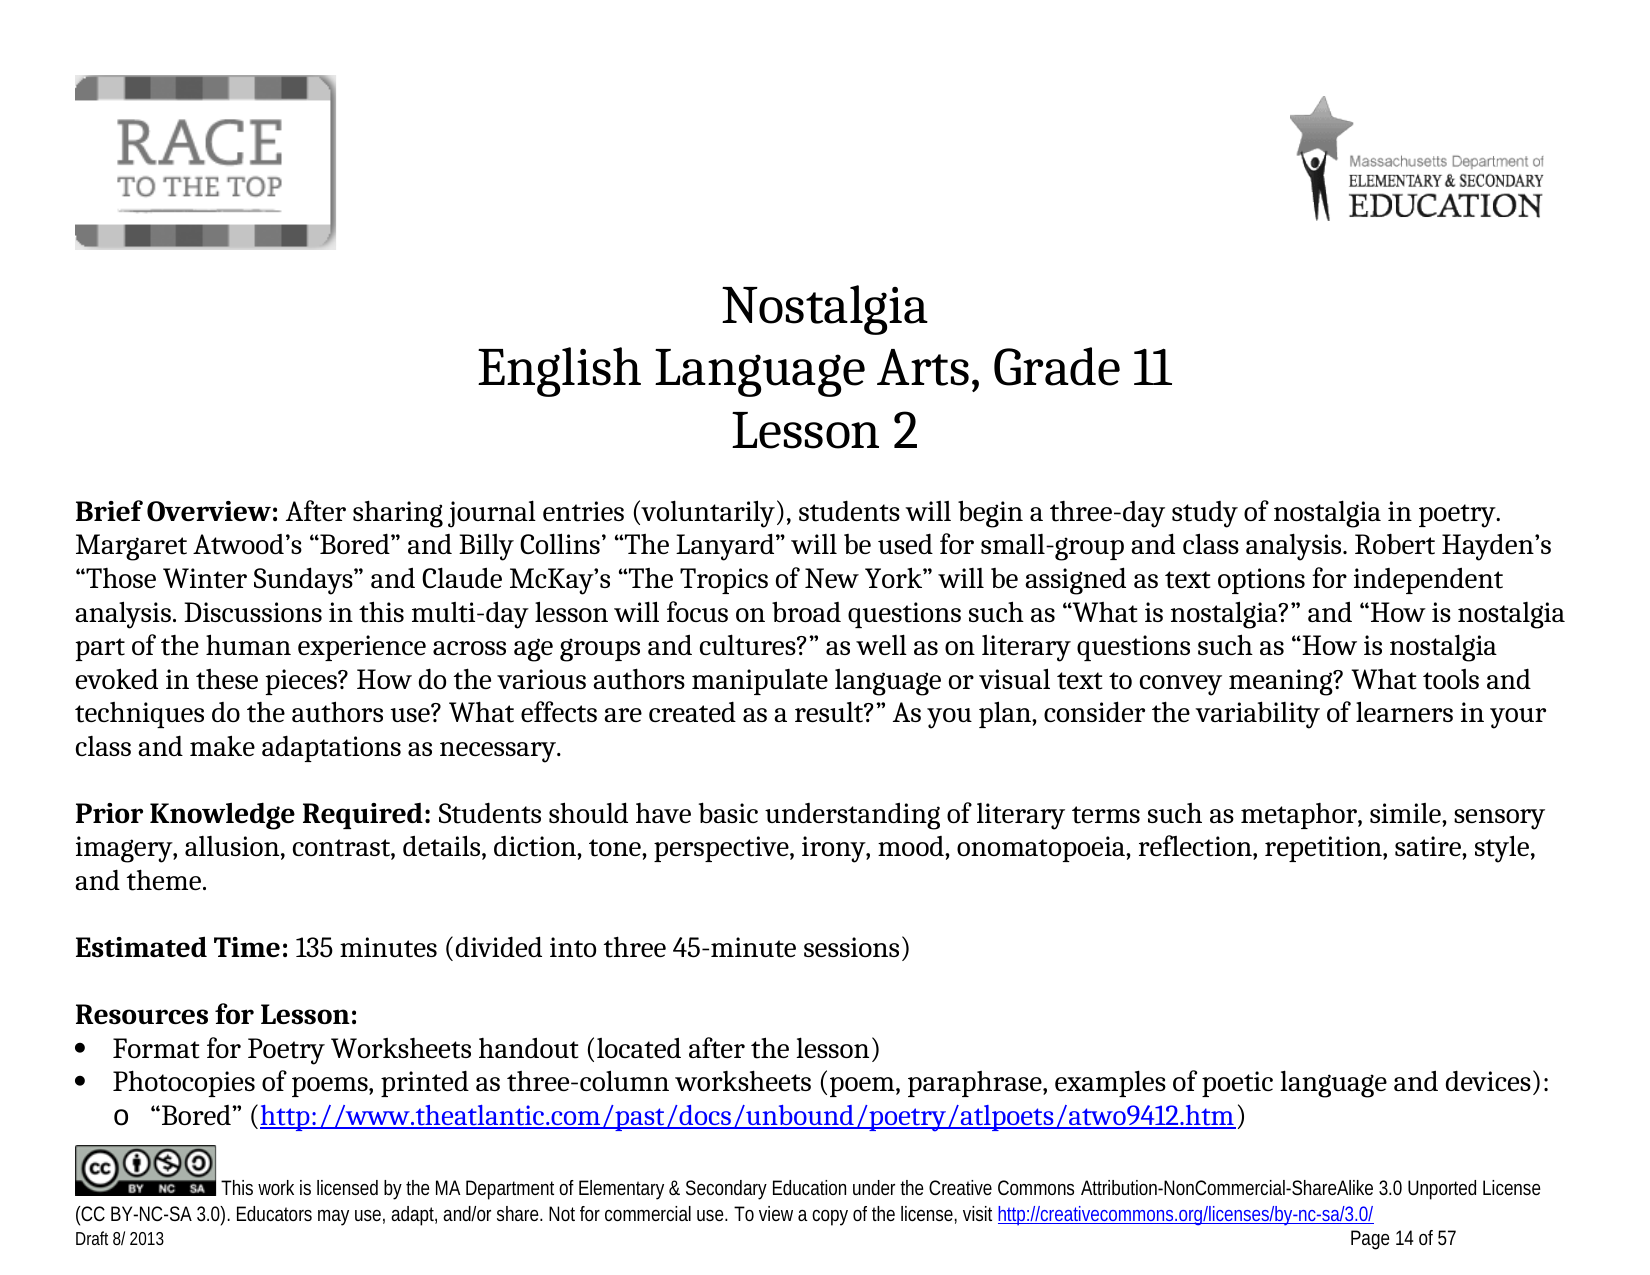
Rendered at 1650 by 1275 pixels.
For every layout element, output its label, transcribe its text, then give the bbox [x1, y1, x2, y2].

list Photocopies of poems, printed as three-column worksheets (poem, paraphrase, examples of poetic language and devices): [75, 1065, 1575, 1099]
list “Bored” (http://www.theatlantic.com/past/docs/unbound/poetry/atlpoets/atwo9412.htm) [112, 1099, 1575, 1134]
text Prior Knowledge Required: Students should have basic understanding of literary terms such as metaphor, simile, sensory imagery, allusion, contrast, details, diction, tone, perspective, irony, mood, onomatopoeia, reflection, repetition, satire, style, and theme. [75, 797, 1575, 898]
text Brief Overview: After sharing journal entries (voluntarily), students will begin a three-day study of nostalgia in poetry. Margaret Atwood’s “Bored” and Billy Collins’ “The Lanyard” will be used for small-group and class analysis. Robert Hayden’s “Those Winter Sundays” and Claude McKay’s “The Tropics of New York” will be assigned as text options for independent analysis. Discussions in this multi-day lesson will focus on broad questions such as “What is nostalgia?” and “How is nostalgia part of the human experience across age groups and cultures?” as well as on literary questions such as “How is nostalgia evoked in these pieces? How do the various authors manipulate language or visual text to convey meaning? What tools and techniques do the authors use? What effects are created as a result?” As you plan, consider the variability of learners in your class and make adaptations as necessary. [75, 495, 1575, 763]
text Lesson 2 [75, 399, 1575, 462]
list Format for Poetry Worksheets handout (located after the lesson) [75, 1032, 1575, 1065]
text Resources for Lesson: [75, 998, 1575, 1032]
picture [75, 1145, 217, 1196]
text Estimated Time: 135 minutes (divided into three 45-minute sessions) [75, 931, 1575, 965]
text Nostalgia [75, 275, 1575, 337]
picture [1290, 96, 1544, 221]
text English Language Arts, Grade 11 [75, 337, 1575, 399]
